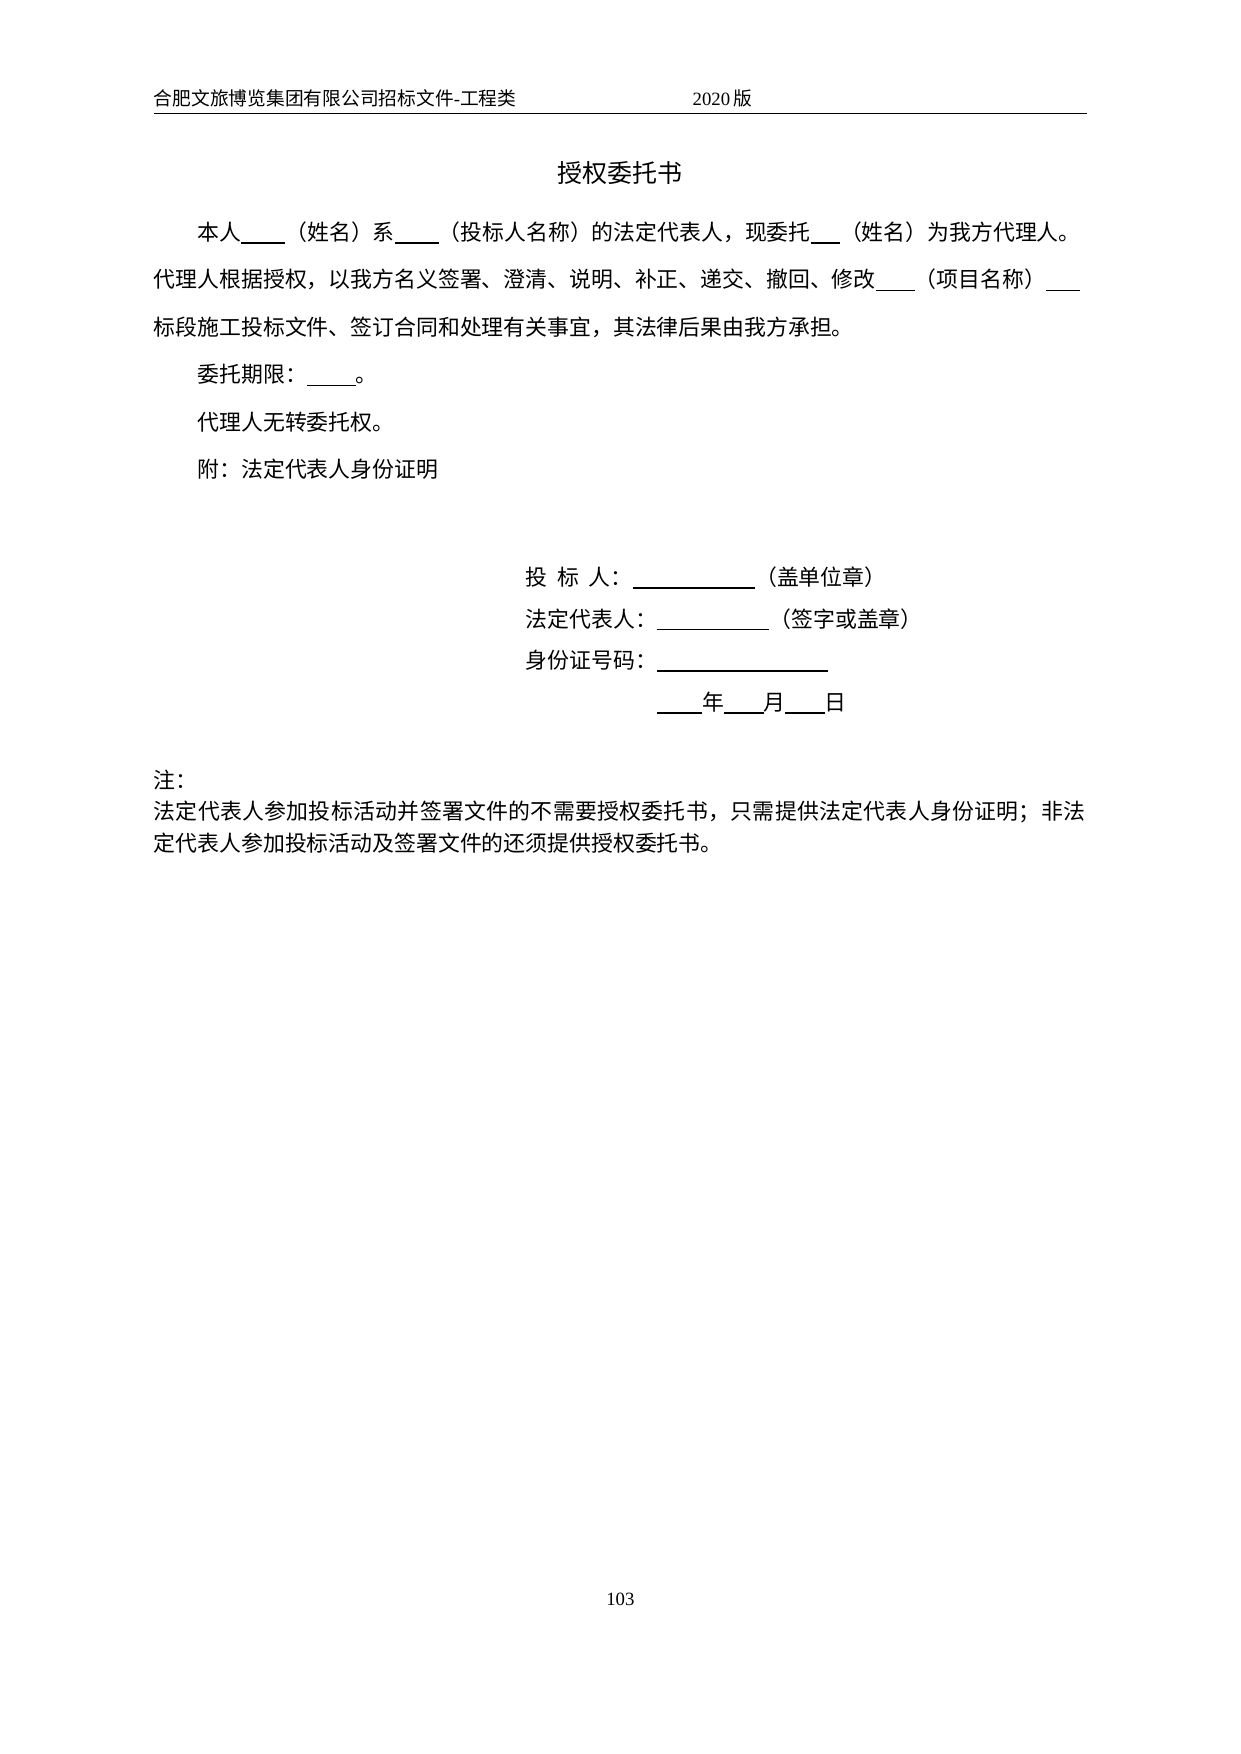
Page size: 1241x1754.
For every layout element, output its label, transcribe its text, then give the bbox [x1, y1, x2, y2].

text 年 月 日 [153, 677, 1087, 719]
text 法定代表人： （签字或盖章） [153, 594, 1087, 635]
text 委托期限： 。 [153, 357, 1087, 389]
text 法定代表人参加投标活动并签署文件的不需要授权委托书，只需提供法定代表人身份证明；非法定代表人参加投标活动及签署文件的还须提供授权委托书。 [153, 795, 1086, 857]
text 代理人无转委托权。 [153, 405, 1087, 437]
text 身份证号码： [153, 635, 1087, 677]
text 本人 （姓名）系 （投标人名称）的法定代表人，现委托 （姓名）为我方代理人。代理人根据授权，以我方名义签署、澄清、说明、补正、递交、撤回、修改 （项目名称） 标段施工投标文件、签订合同和处理有关事宜，其法律后果由我方承担。 [153, 215, 1087, 342]
text 附：法定代表人身份证明 [153, 452, 1087, 484]
text 注： [153, 763, 1086, 795]
text 授权委托书 [153, 153, 1087, 190]
text 投 标 人： （盖单位章） [153, 552, 1087, 594]
